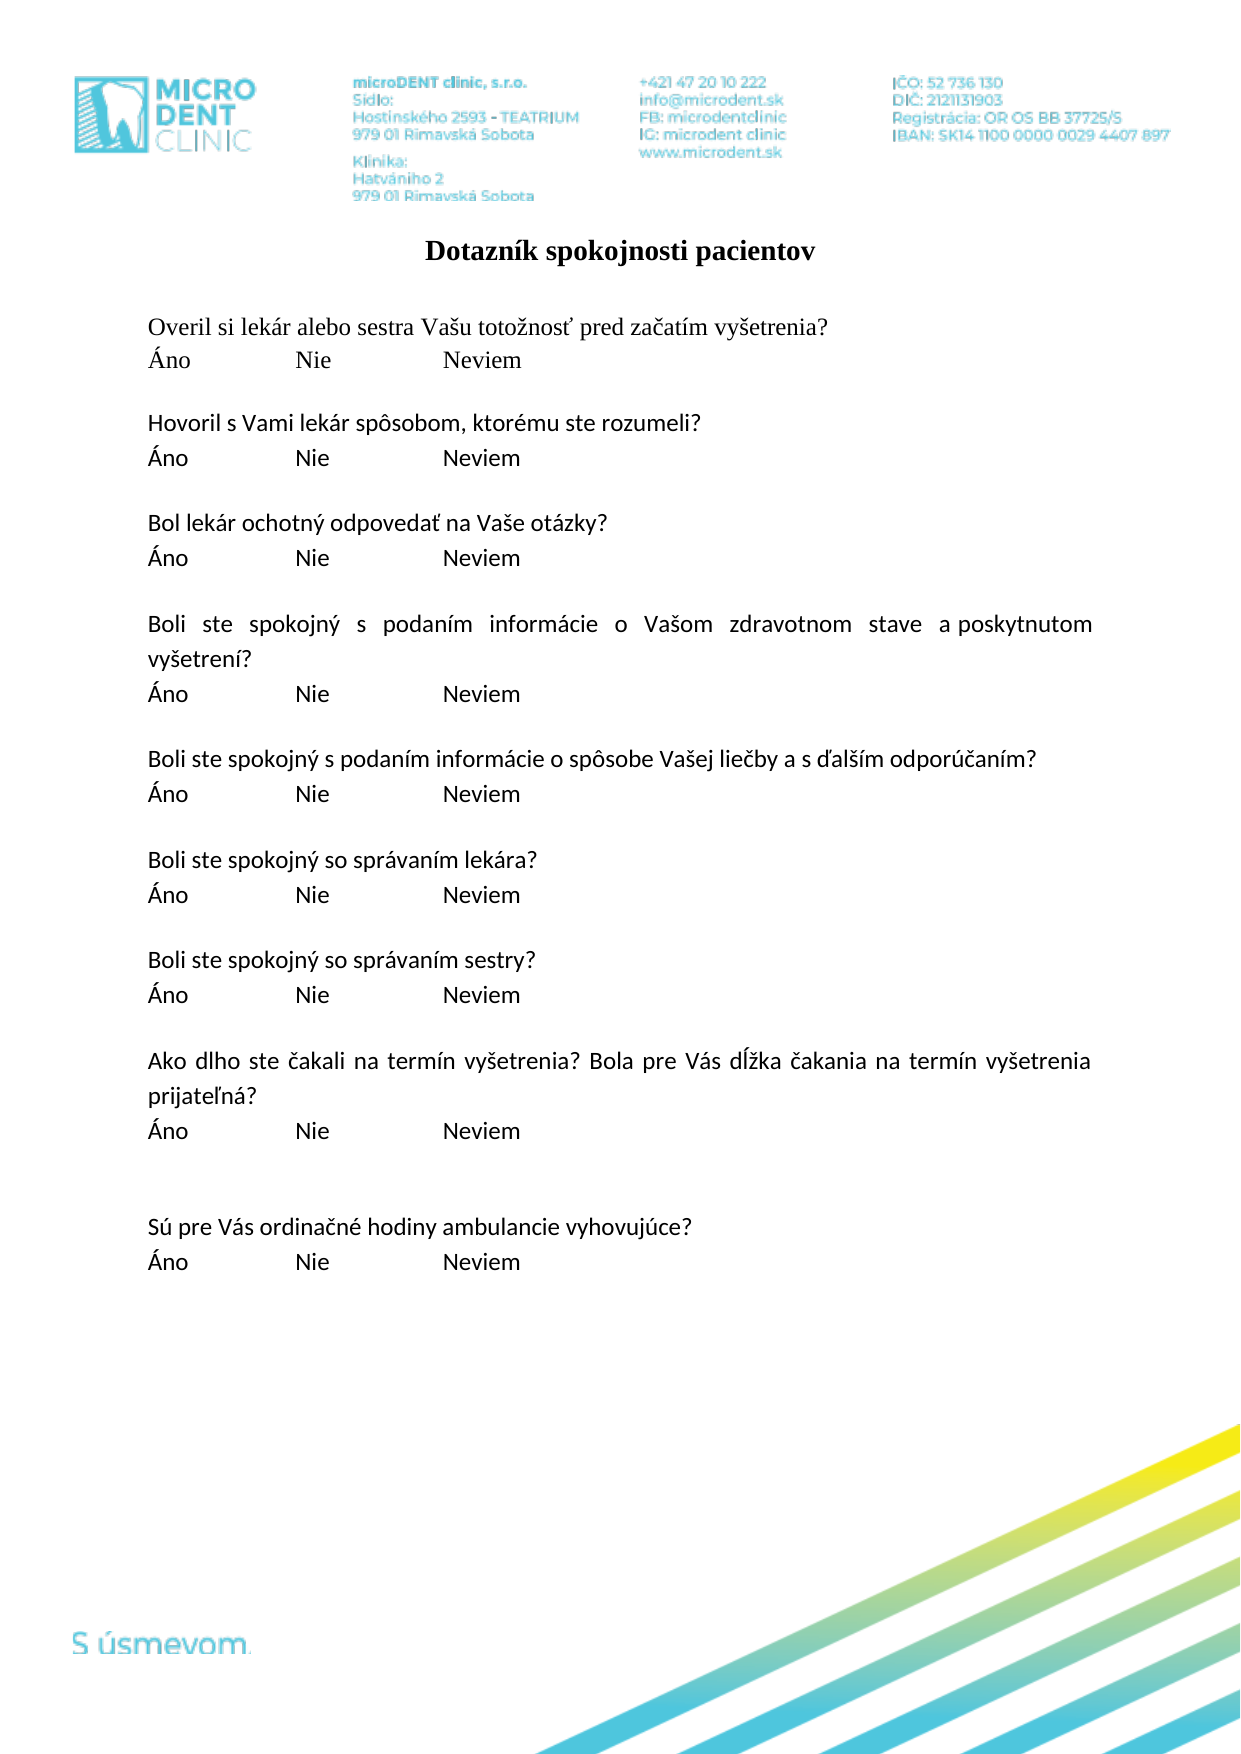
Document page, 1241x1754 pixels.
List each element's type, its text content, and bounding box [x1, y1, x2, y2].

text Áno Nie Neviem [148, 1246, 1093, 1277]
text Boli ste spokojný so správaním sestry? [148, 944, 1093, 975]
text Áno Nie Neviem [148, 345, 1093, 374]
text Boli ste spokojný s podaním informácie o spôsobe Vašej liečby a s ďalším odporúčaním? [148, 743, 1093, 774]
text Áno Nie Neviem [148, 979, 1093, 1010]
text Hovoril s Vami lekár spôsobom, ktorému ste rozumeli? [148, 407, 1093, 437]
text Ako dlho ste čakali na termín vyšetrenia? Bola pre Vás dĺžka čakania na termín vyšetrenia prijateľná? [148, 1045, 1093, 1111]
text Áno Nie Neviem [148, 1115, 1093, 1146]
text Áno Nie Neviem [148, 442, 1093, 472]
text Áno Nie Neviem [148, 778, 1093, 809]
text Boli ste spokojný s podaním informácie o Vašom zdravotnom stave a poskytnutom vyšetrení? [148, 608, 1093, 673]
text Bol lekár ochotný odpovedať na Vaše otázky? [148, 507, 1093, 538]
text Overil si lekár alebo sestra Vašu totožnosť pred začatím vyšetrenia? [148, 312, 1093, 341]
text Boli ste spokojný so správaním lekára? [148, 844, 1093, 874]
text Áno Nie Neviem [148, 542, 1093, 573]
text Sú pre Vás ordinačné hodiny ambulancie vyhovujúce? [148, 1211, 1093, 1242]
text Áno Nie Neviem [148, 879, 1093, 909]
text Áno Nie Neviem [148, 678, 1093, 708]
text Dotazník spokojnosti pacientov [148, 233, 1093, 267]
